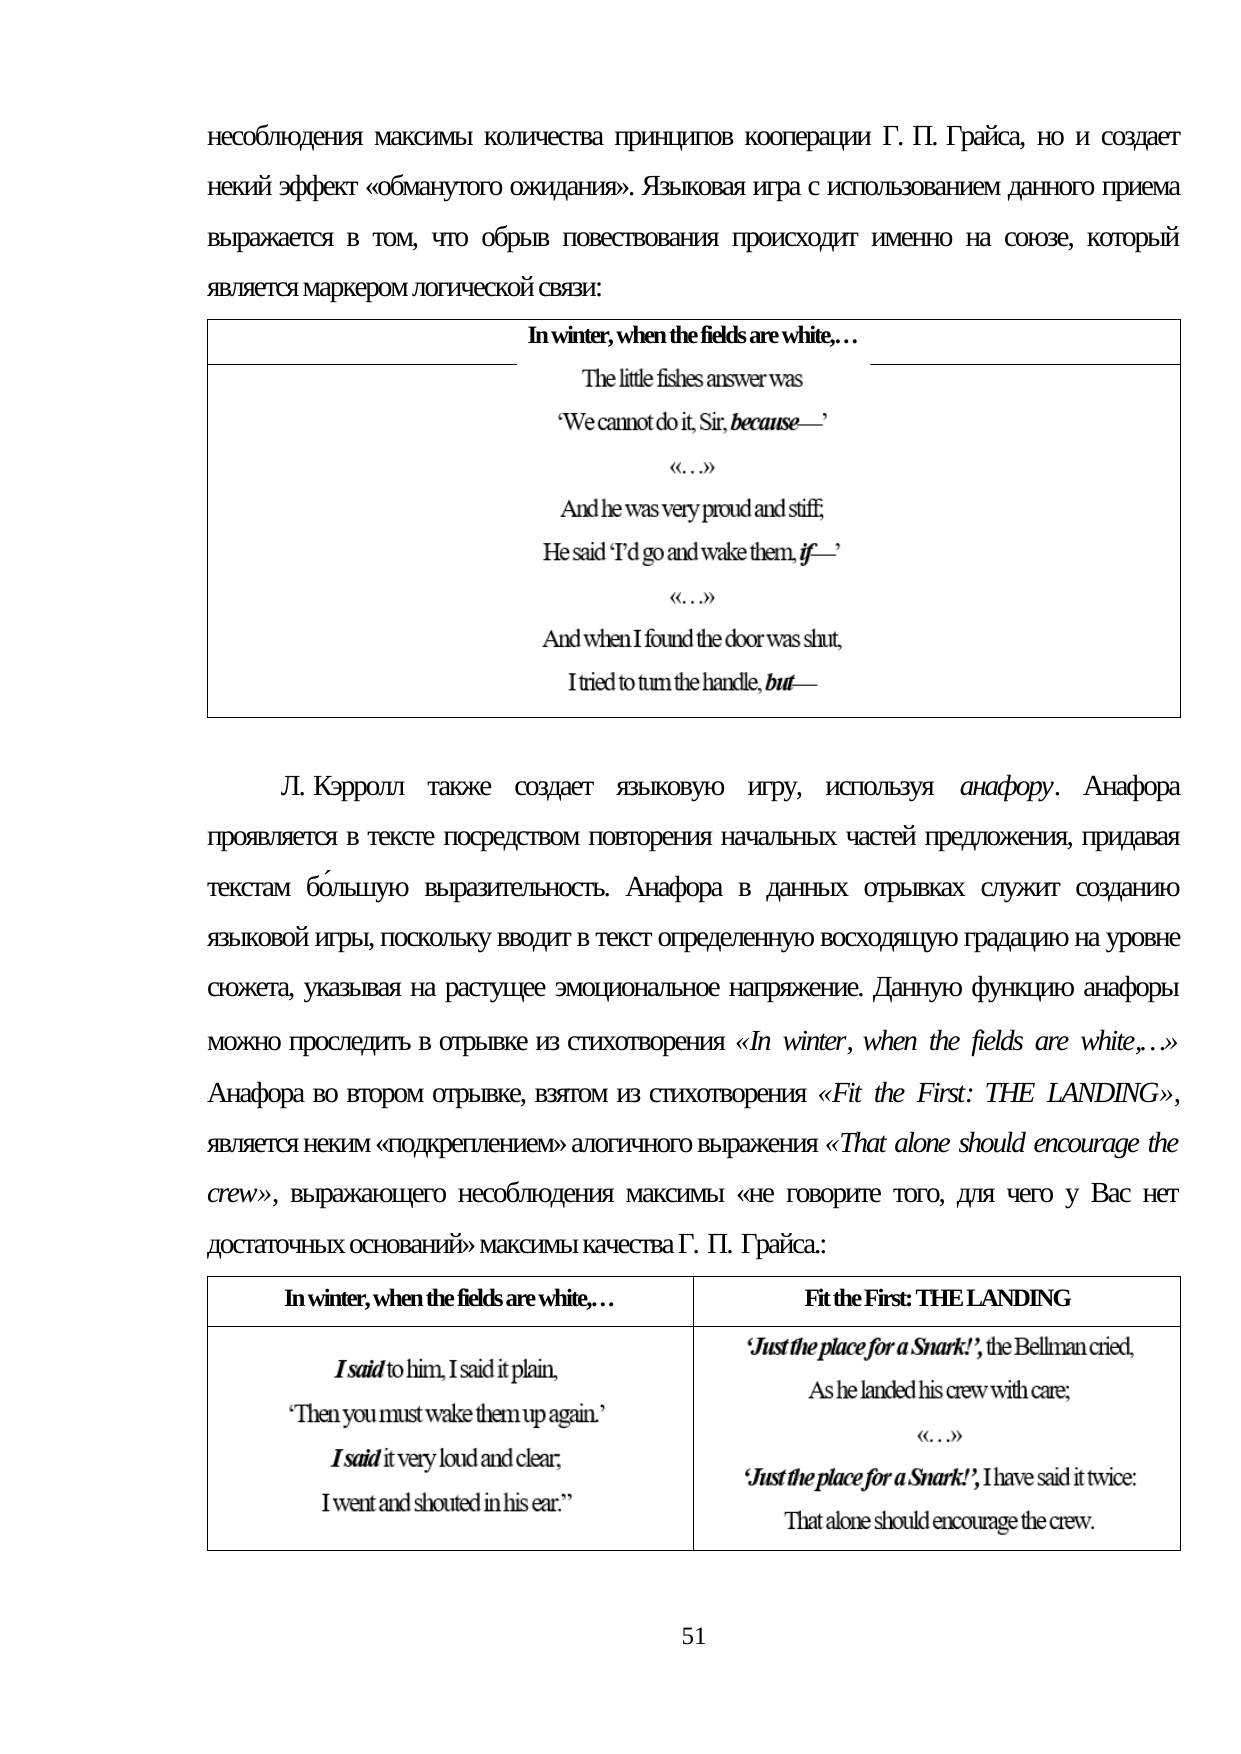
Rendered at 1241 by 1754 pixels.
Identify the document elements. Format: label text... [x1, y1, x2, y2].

table_cell [694, 1327, 1180, 1549]
table_header Fit the First: THE LANDING [694, 1277, 1180, 1326]
table_cell [208, 1327, 693, 1549]
table_header In winter, when the fields are white,… [208, 320, 1180, 363]
text Л. Кэрролл также создает языковую игру, используя анафору. Анафора проявляется в тексте посредством повторения начальных частей предложения, придавая текстам бо́льшую выразительность. Анафора в данных отрывках служит созданию языковой игры, поскольку вводит в текст определенную восходящую градацию на уровне сюжета, указывая на растущее эмоциональное напряжение. Данную функцию анафоры можно проследить в отрывке из стихотворения «In winter, when the fields are white,…» Анафора во втором отрывке, взятом из стихотворения «Fit the First: THE LANDING», является неким «подкреплением» алогичного выражения «That alone should encourage the crew», выражающего несоблюдения максимы «не говорите того, для чего у Вас нет достаточных оснований» максимы качества Г. П. Грайса.: [207, 768, 1181, 1259]
table_cell [208, 365, 1180, 717]
table_header In winter, when the fields are white,… [208, 1277, 693, 1326]
picture [517, 364, 871, 703]
picture [280, 1339, 622, 1529]
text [207, 118, 1181, 303]
picture [736, 1333, 1142, 1536]
